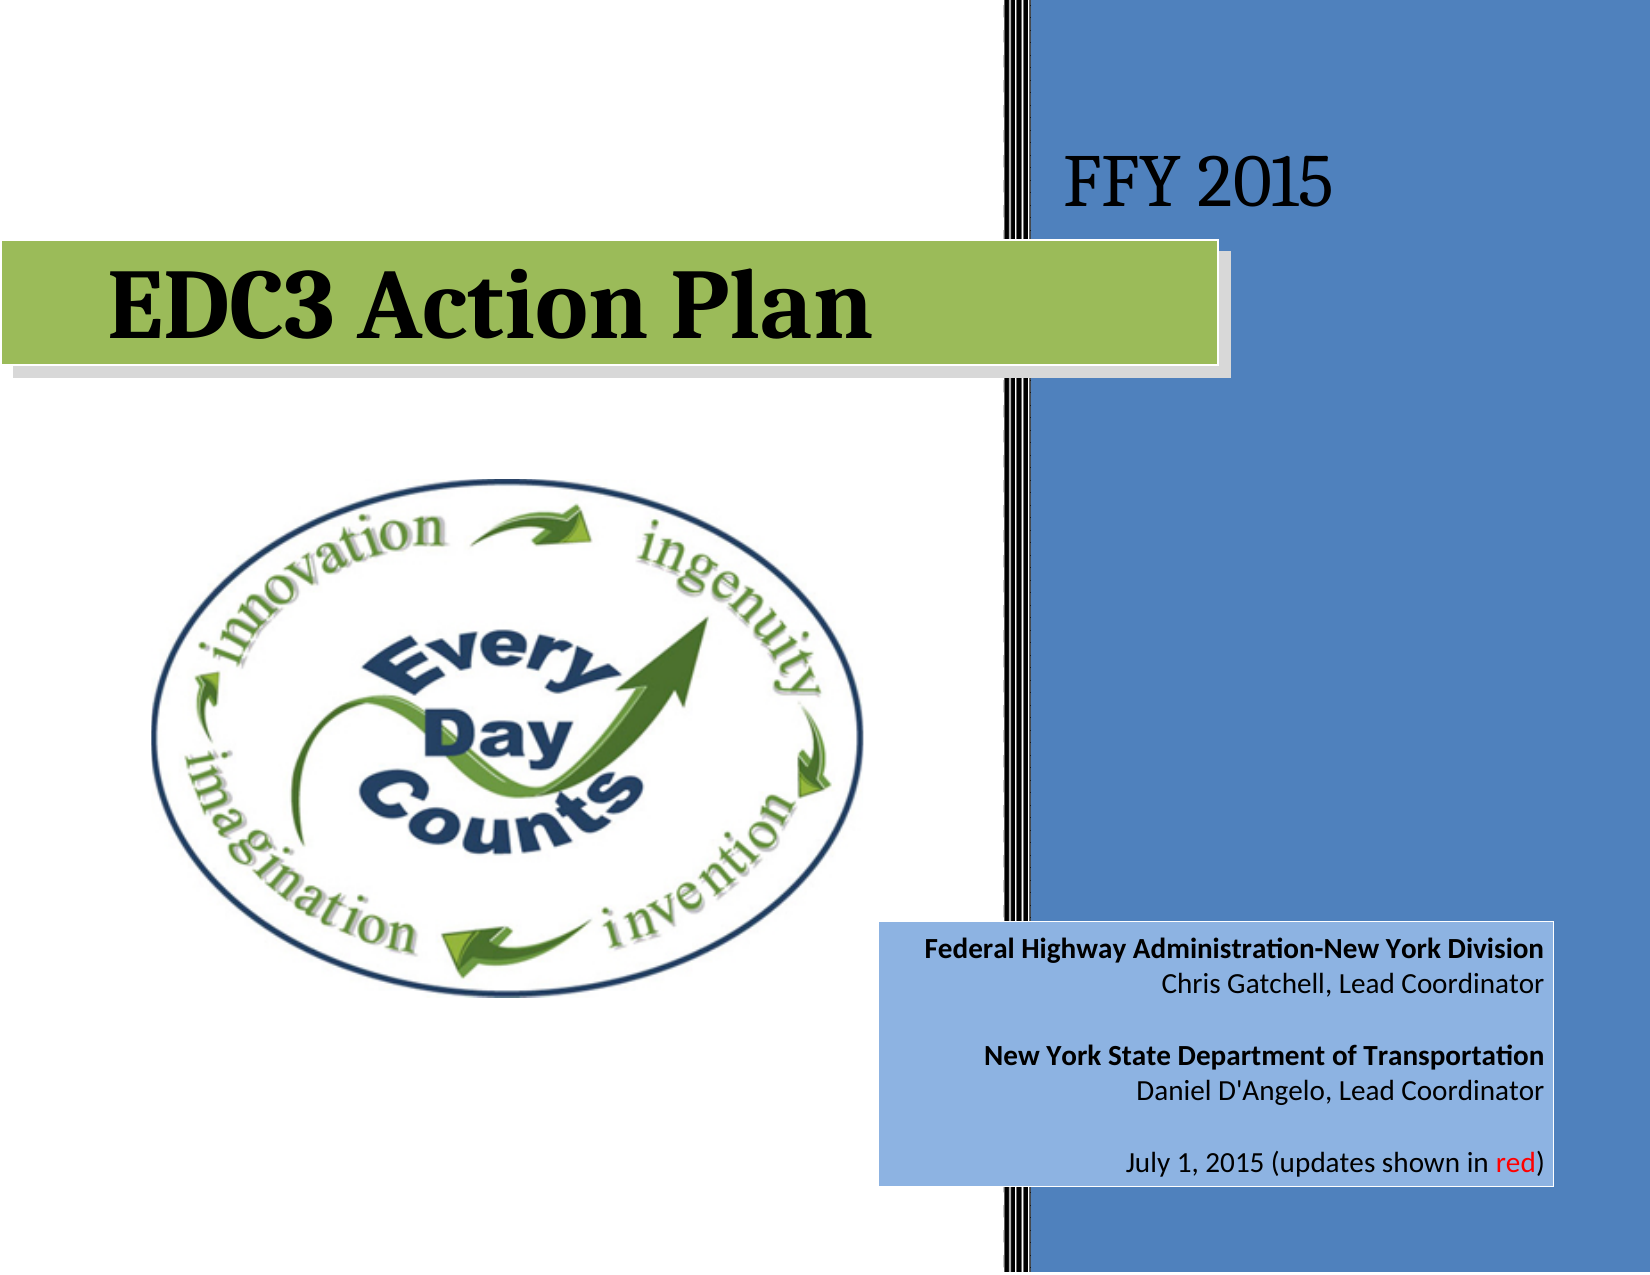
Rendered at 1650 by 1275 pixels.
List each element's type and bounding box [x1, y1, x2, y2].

picture [151, 479, 864, 998]
picture [1003, 1187, 1031, 1272]
picture [1003, 378, 1031, 921]
picture [1003, 0, 1031, 239]
